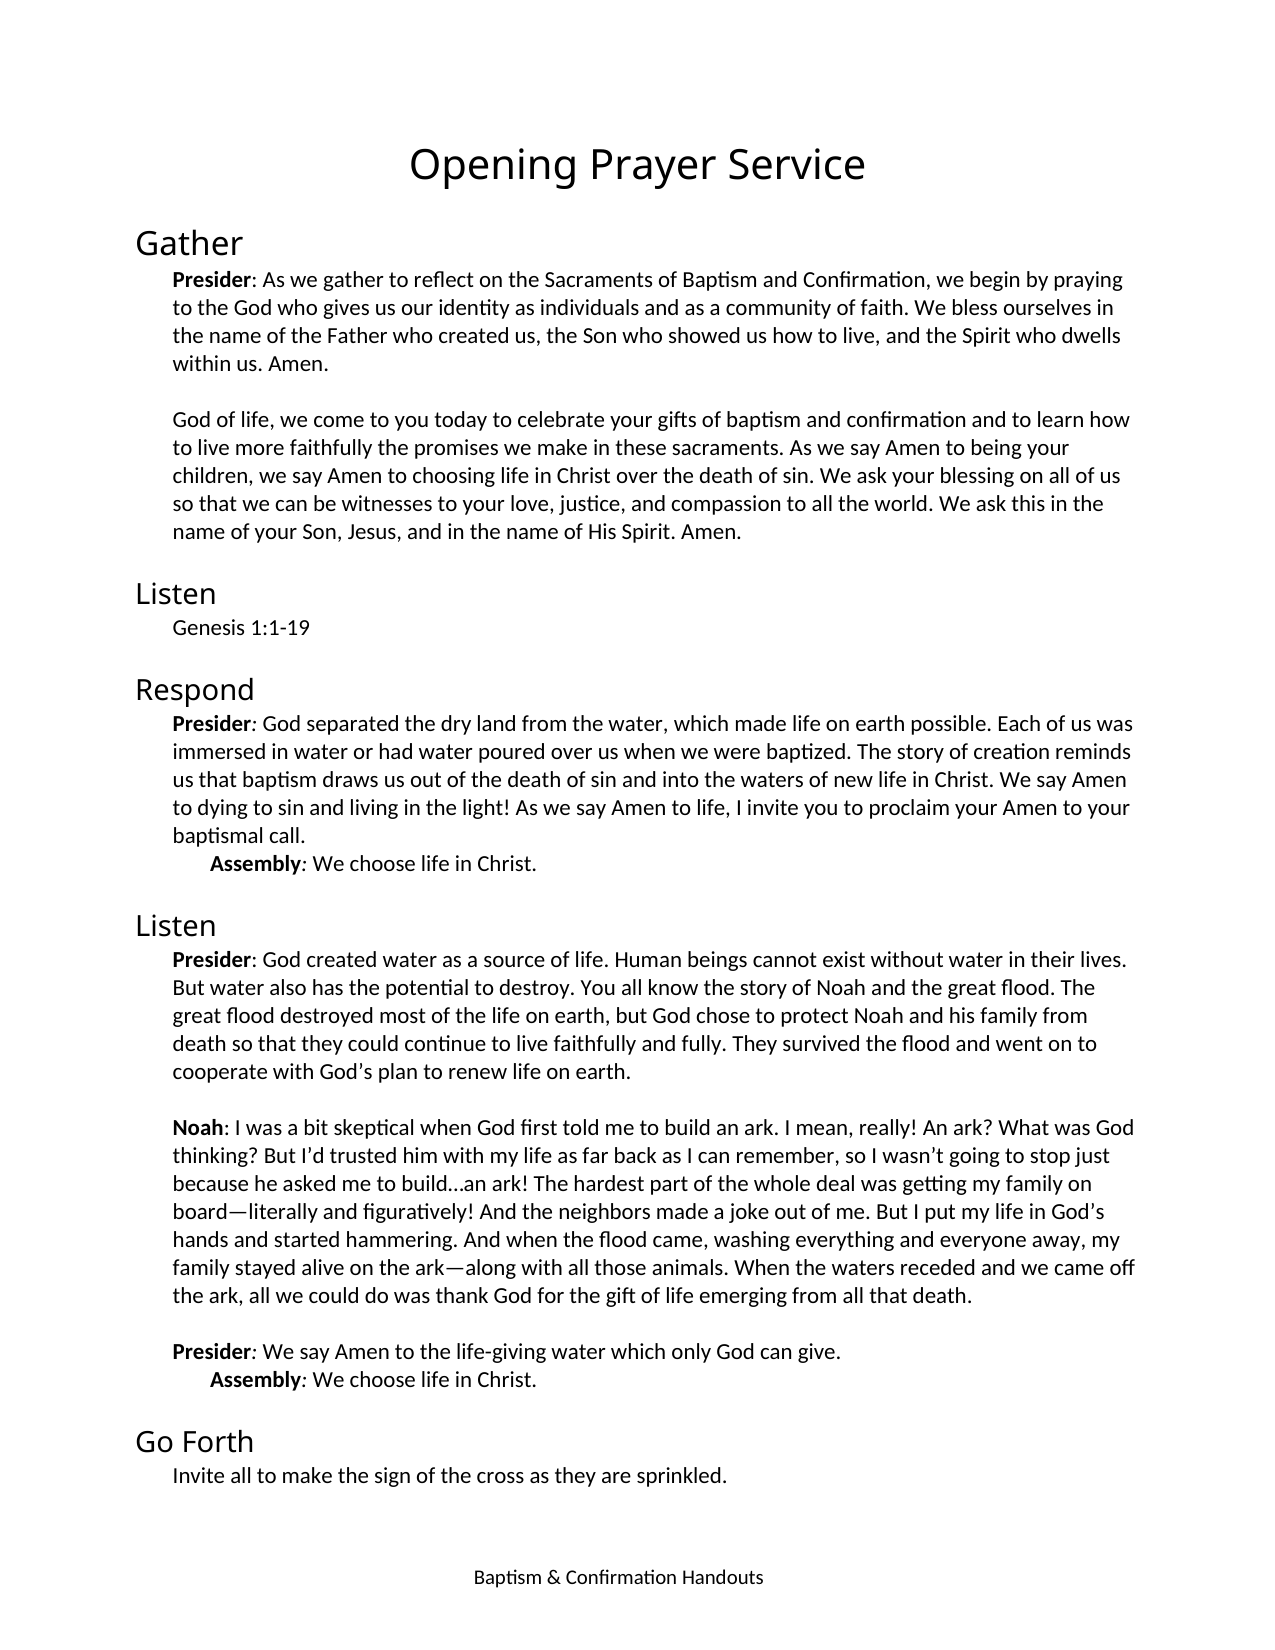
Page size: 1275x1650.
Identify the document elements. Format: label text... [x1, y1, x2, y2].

text Genesis 1:1-19 [135, 613, 1140, 641]
text Presider: As we gather to reflect on the Sacraments of Baptism and Confirmation, we begin by praying to the God who gives us our identity as individuals and as a community of faith. We bless ourselves in the name of the Father who created us, the Son who showed us how to live, and the Spirit who dwells within us. Amen. [172, 265, 1140, 377]
subtitle Go Forth [135, 1421, 1140, 1461]
subtitle Listen [135, 573, 1140, 613]
text God of life, we come to you today to celebrate your gifts of baptism and confirmation and to learn how to live more faithfully the promises we make in these sacraments. As we say Amen to being your children, we say Amen to choosing life in Christ over the death of sin. We ask your blessing on all of us so that we can be witnesses to your love, justice, and compassion to all the world. We ask this in the name of your Son, Jesus, and in the name of His Spirit. Amen. [172, 405, 1140, 545]
subtitle Opening Prayer Service [135, 135, 1140, 192]
text Assembly: We choose life in Christ. [210, 1365, 1140, 1393]
text Invite all to make the sign of the cross as they are sprinkled. [172, 1461, 1140, 1489]
text Noah: I was a bit skeptical when God first told me to build an ark. I mean, really! An ark? What was God thinking? But I’d trusted him with my life as far back as I can remember, so I wasn’t going to stop just because he asked me to build…an ark! The hardest part of the whole deal was getting my family on board—literally and figuratively! And the neighbors made a joke out of me. But I put my life in God’s hands and started hammering. And when the flood came, washing everything and everyone away, my family stayed alive on the ark—along with all those animals. When the waters receded and we came off the ark, all we could do was thank God for the gift of life emerging from all that death. [172, 1113, 1140, 1309]
text Presider: We say Amen to the life-giving water which only God can give. [135, 1337, 1140, 1365]
subtitle Listen [135, 905, 1140, 945]
text Presider: God separated the dry land from the water, which made life on earth possible. Each of us was immersed in water or had water poured over us when we were baptized. The story of creation reminds us that baptism draws us out of the death of sin and into the waters of new life in Christ. We say Amen to dying to sin and living in the light! As we say Amen to life, I invite you to proclaim your Amen to your baptismal call. [172, 709, 1140, 849]
subtitle Respond [135, 669, 1140, 709]
text Presider: God created water as a source of life. Human beings cannot exist without water in their lives. But water also has the potential to destroy. You all know the story of Noah and the great flood. The great flood destroyed most of the life on earth, but God chose to protect Noah and his family from death so that they could continue to live faithfully and fully. They survived the flood and went on to cooperate with God’s plan to renew life on earth. [172, 945, 1140, 1085]
subtitle Gather [135, 220, 1140, 265]
text Assembly: We choose life in Christ. [210, 849, 1140, 877]
